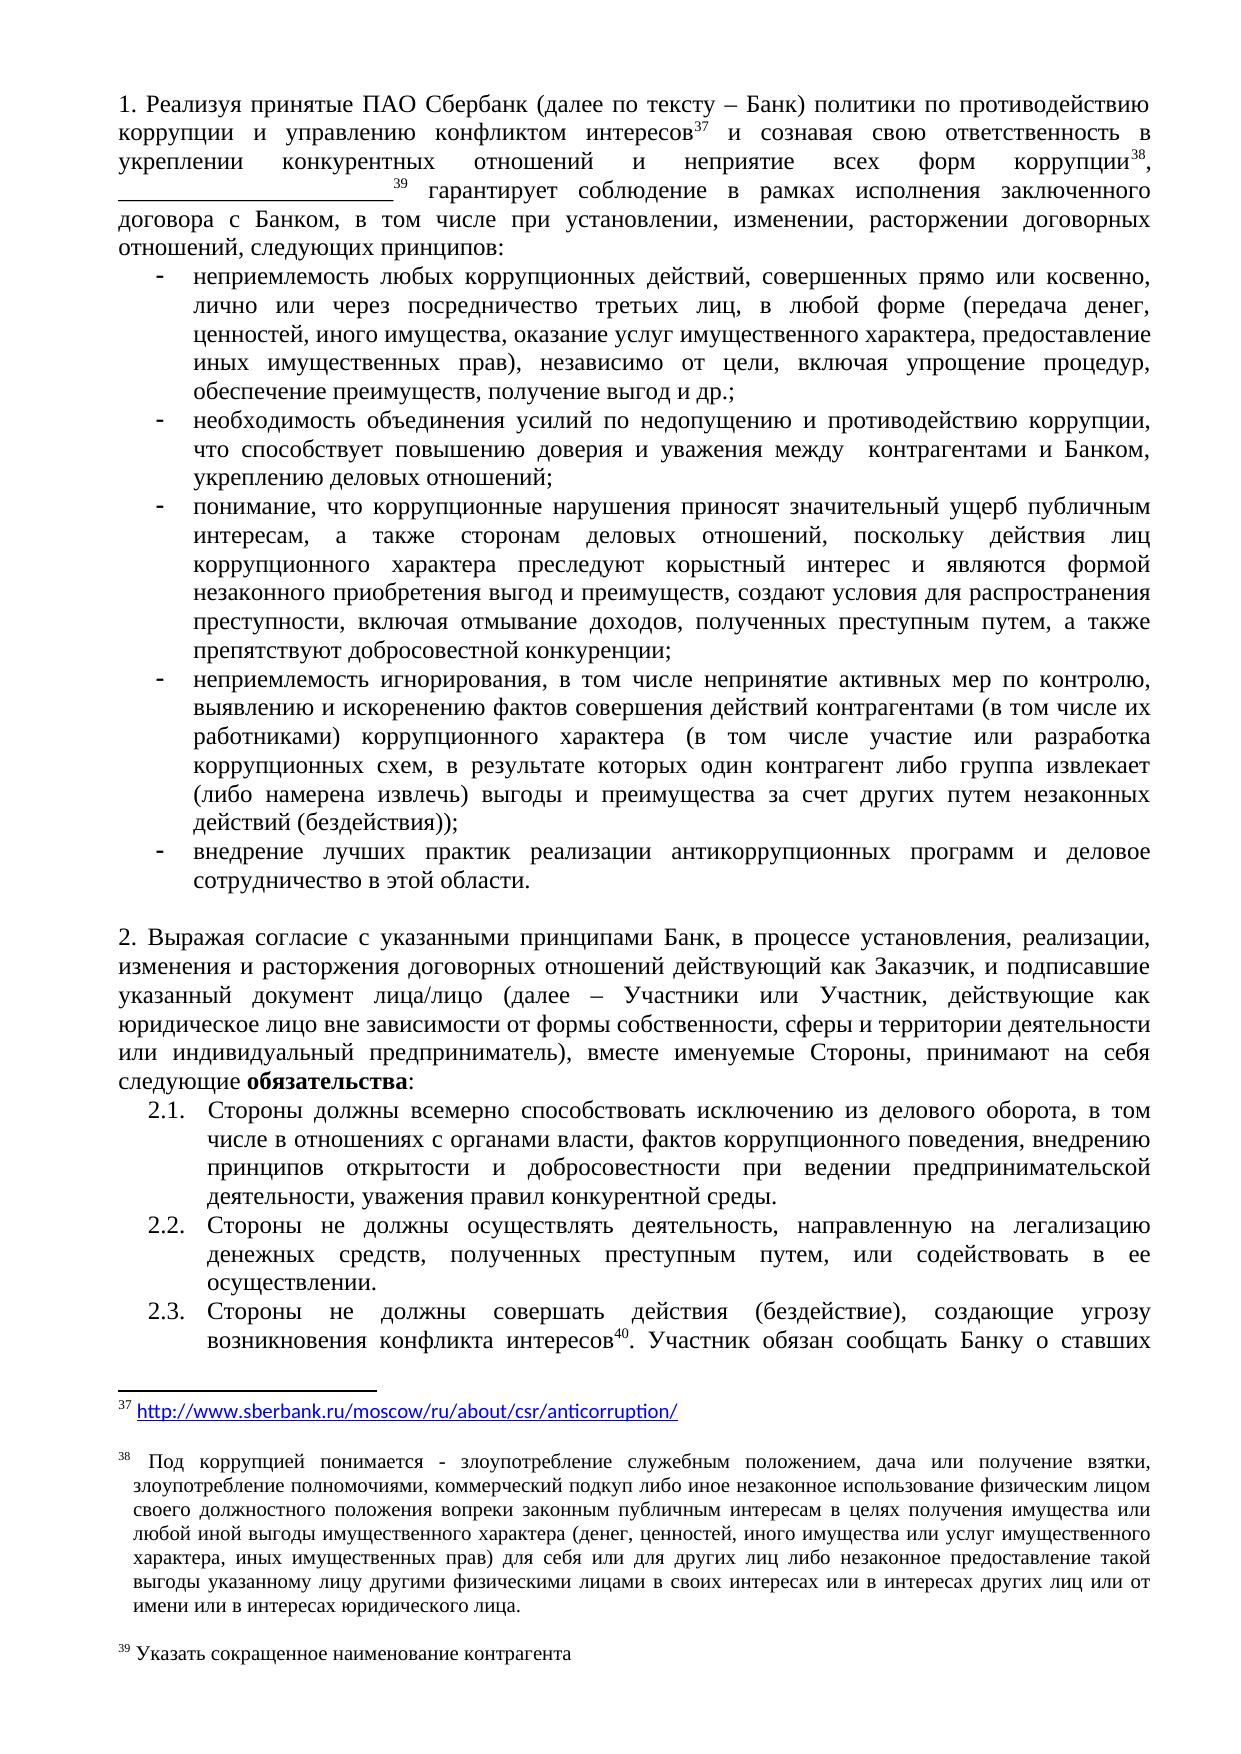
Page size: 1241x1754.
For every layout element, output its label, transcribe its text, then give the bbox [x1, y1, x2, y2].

text 2.2. Стороны не должны осуществлять деятельность, направленную на легализацию денежных средств, полученных преступным путем, или содействовать в ее осуществлении. [148, 1210, 1152, 1296]
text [148, 1296, 1152, 1354]
text 2. Выражая согласие с указанными принципами Банк, в процессе установления, реализации, изменения и расторжения договорных отношений действующий как Заказчик, и подписавшие указанный документ лица/лицо (далее – Участники или Участник, действующие как юридическое лицо вне зависимости от формы собственности, сферы и территории деятельности или индивидуальный предприниматель), вместе именуемые Стороны, принимают на себя следующие обязательства: [118, 922, 1152, 1095]
list необходимость объединения усилий по недопущению и противодействию коррупции, что способствует повышению доверия и уважения между контрагентами и Банком, укреплению деловых отношений; [156, 405, 1152, 491]
list неприемлемость любых коррупционных действий, совершенных прямо или косвенно, лично или через посредничество третьих лиц, в любой форме (передача денег, ценностей, иного имущества, оказание услуг имущественного характера, предоставление иных имущественных прав), независимо от цели, включая упрощение процедур, обеспечение преимуществ, получение выгод и др.; [156, 261, 1152, 405]
list неприемлемость игнорирования, в том числе непринятие активных мер по контролю, выявлению и искоренению фактов совершения действий контрагентами (в том числе их работниками) коррупционного характера (в том числе участие или разработка коррупционных схем, в результате которых один контрагент либо группа извлекает (либо намерена извлечь) выгоды и преимущества за счет других путем незаконных действий (бездействия)); [156, 664, 1152, 836]
list внедрение лучших практик реализации антикоррупционных программ и деловое сотрудничество в этой области. [156, 836, 1152, 894]
list понимание, что коррупционные нарушения приносят значительный ущерб публичным интересам, а также сторонам деловых отношений, поскольку действия лиц коррупционного характера преследуют корыстный интерес и являются формой незаконного приобретения выгод и преимуществ, создают условия для распространения преступности, включая отмывание доходов, полученных преступным путем, а также препятствуют добросовестной конкуренции; [156, 491, 1152, 664]
text 2.1. Стороны должны всемерно способствовать исключению из делового оборота, в том числе в отношениях с органами власти, фактов коррупционного поведения, внедрению принципов открытости и добросовестности при ведении предпринимательской деятельности, уважения правил конкурентной среды. [148, 1095, 1152, 1210]
text 1. Реализуя принятые ПАО Сбербанк (далее по тексту – Банк) политики по противодействию коррупции и управлению конфликтом интересов и сознавая свою ответственность в укреплении конкурентных отношений и неприятие всех форм коррупции, ______________________ гарантирует соблюдение в рамках исполнения заключенного договора с Банком, в том числе при установлении, изменении, расторжении договорных отношений, следующих принципов: [118, 89, 1152, 261]
